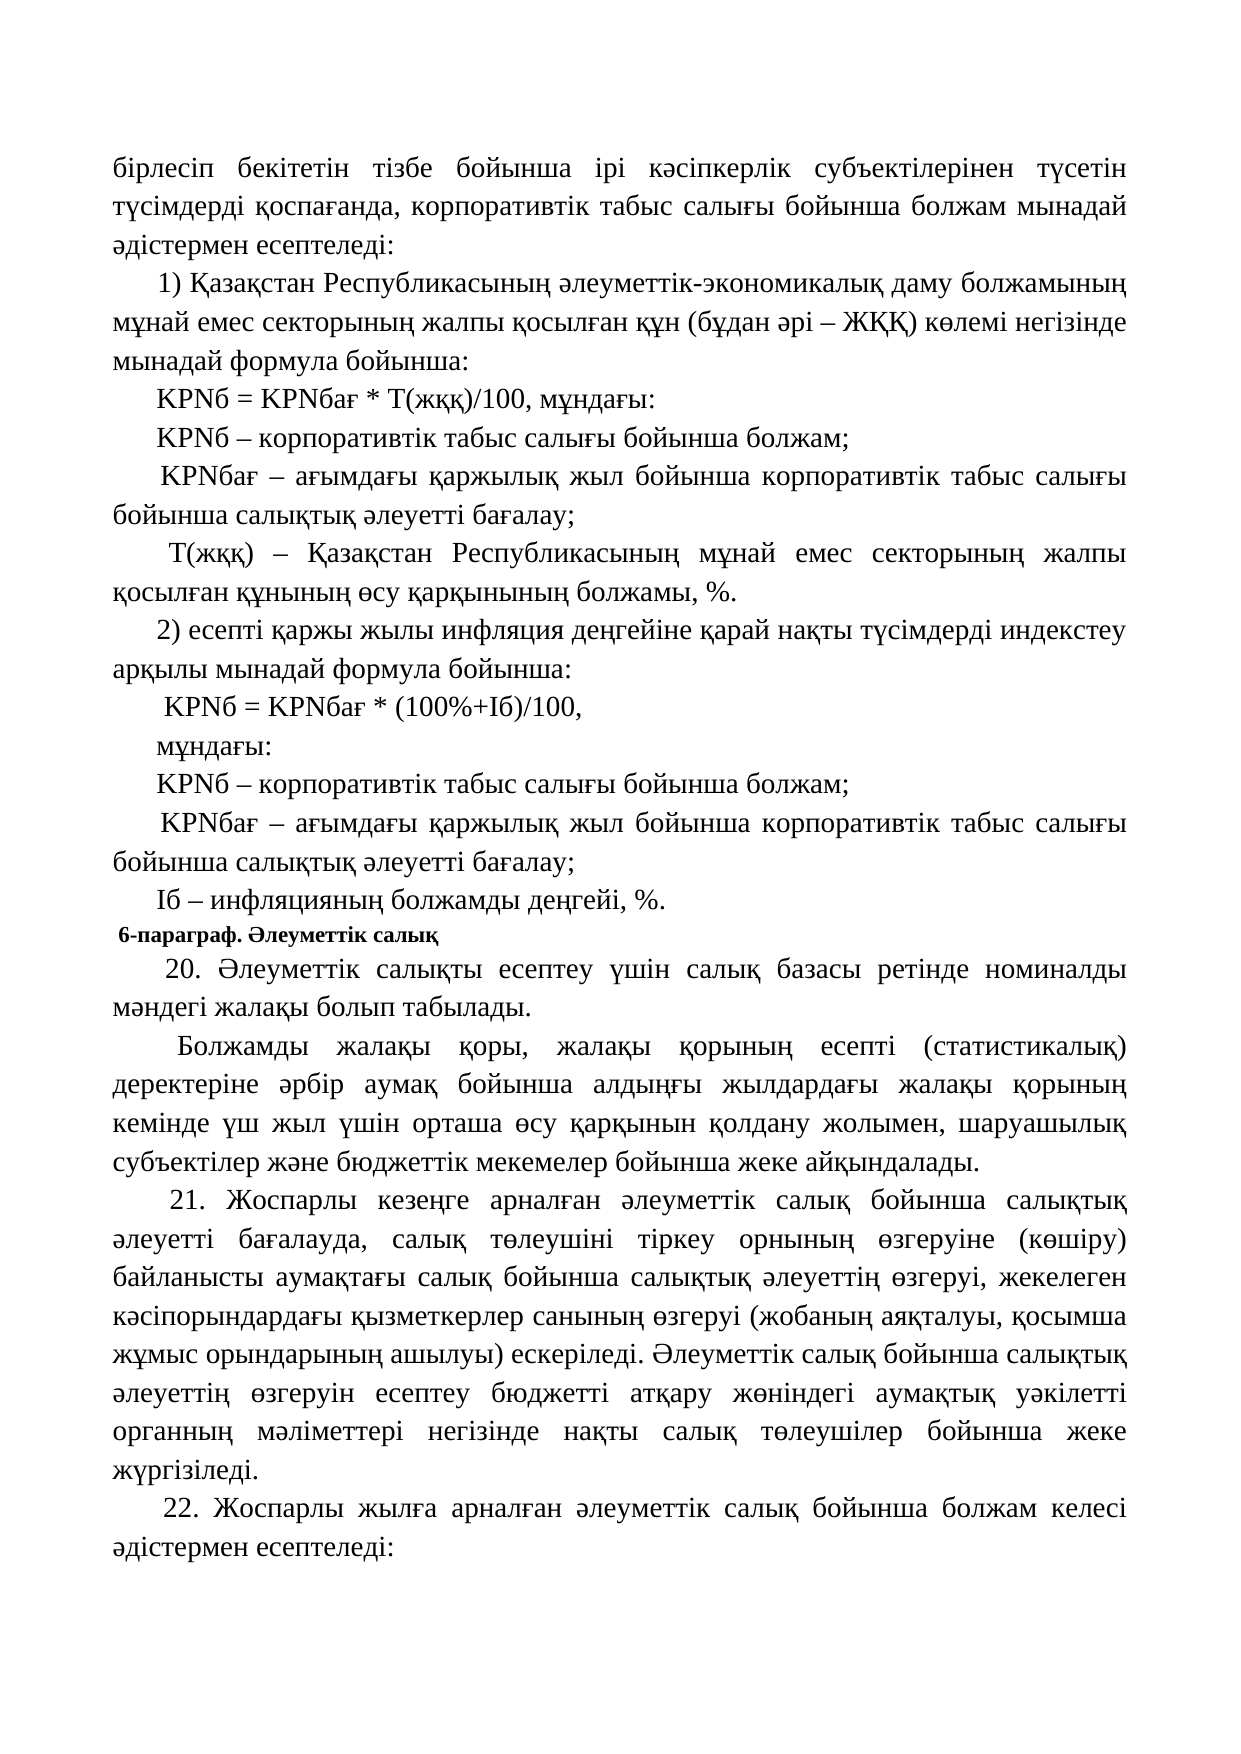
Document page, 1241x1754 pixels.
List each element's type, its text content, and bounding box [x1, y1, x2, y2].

text 22. Жоспарлы жылға арналған әлеуметтік салық бойынша болжам келесі әдістермен есептеледі: [112, 1491, 1128, 1563]
text 1) Қазақстан Республикасының әлеуметтік-экономикалық даму болжамының мұнай емес секторының жалпы қосылған құн (бұдан әрі – ЖҚҚ) көлемі негізінде мынадай формула бойынша: [112, 266, 1128, 376]
text KPNбағ – ағымдағы қаржылық жыл бойынша корпоративтік табыс салығы бойынша салықтық әлеуетті бағалау; [112, 805, 1128, 877]
text KPNб – корпоративтік табыс салығы бойынша болжам; [112, 767, 1128, 800]
text 21. Жоспарлы кезеңге арналған әлеуметтік салық бойынша салықтық әлеуетті бағалауда, салық төлеушіні тіркеу орнының өзгеруіне (көшіру) байланысты аумақтағы салық бойынша салықтық әлеуеттің өзгеруі, жекелеген кәсіпорындардағы қызметкерлер санының өзгеруі (жобаның аяқталуы, қосымша жұмыс орындарының ашылуы) ескеріледі. Әлеуметтік салық бойынша салықтық әлеуеттің өзгеруін есептеу бюджетті атқару жөніндегі аумақтық уәкілетті органның мәліметтері негізінде нақты салық төлеушілер бойынша жеке жүргізіледі. [112, 1182, 1128, 1486]
text Болжамды жалақы қоры, жалақы қорының есепті (статистикалық) деректеріне әрбір аумақ бойынша алдыңғы жылдардағы жалақы қорының кемінде үш жыл үшін орташа өсу қарқынын қолдану жолымен, шаруашылық субъектілер және бюджеттік мекемелер бойынша жеке айқындалады. [112, 1028, 1128, 1177]
text 6-параграф. Әлеуметтік салық [112, 921, 1128, 947]
text Іб – инфляцияның болжамды деңгейі, %. [112, 882, 1128, 916]
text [112, 150, 1128, 261]
text мұндағы: [112, 728, 1128, 762]
text KPNб = KPNбағ * T(жққ)/100, мұндағы: [112, 381, 1128, 415]
text KPNбағ – ағымдағы қаржылық жыл бойынша корпоративтік табыс салығы бойынша салықтық әлеуетті бағалау; [112, 458, 1128, 530]
text T(жққ) – Қазақстан Республикасының мұнай емес секторының жалпы қосылған құнының өсу қарқынының болжамы, %. [112, 535, 1128, 607]
text 20. Әлеуметтік салықты есептеу үшін салық базасы ретінде номиналды мәндегі жалақы болып табылады. [112, 951, 1128, 1023]
text 2) есепті қаржы жылы инфляция деңгейіне қарай нақты түсімдерді индекстеу арқылы мынадай формула бойынша: [112, 612, 1128, 684]
text KPNб = KPNбағ * (100%+Іб)/100, [112, 689, 1128, 723]
text KPNб – корпоративтік табыс салығы бойынша болжам; [112, 420, 1128, 453]
